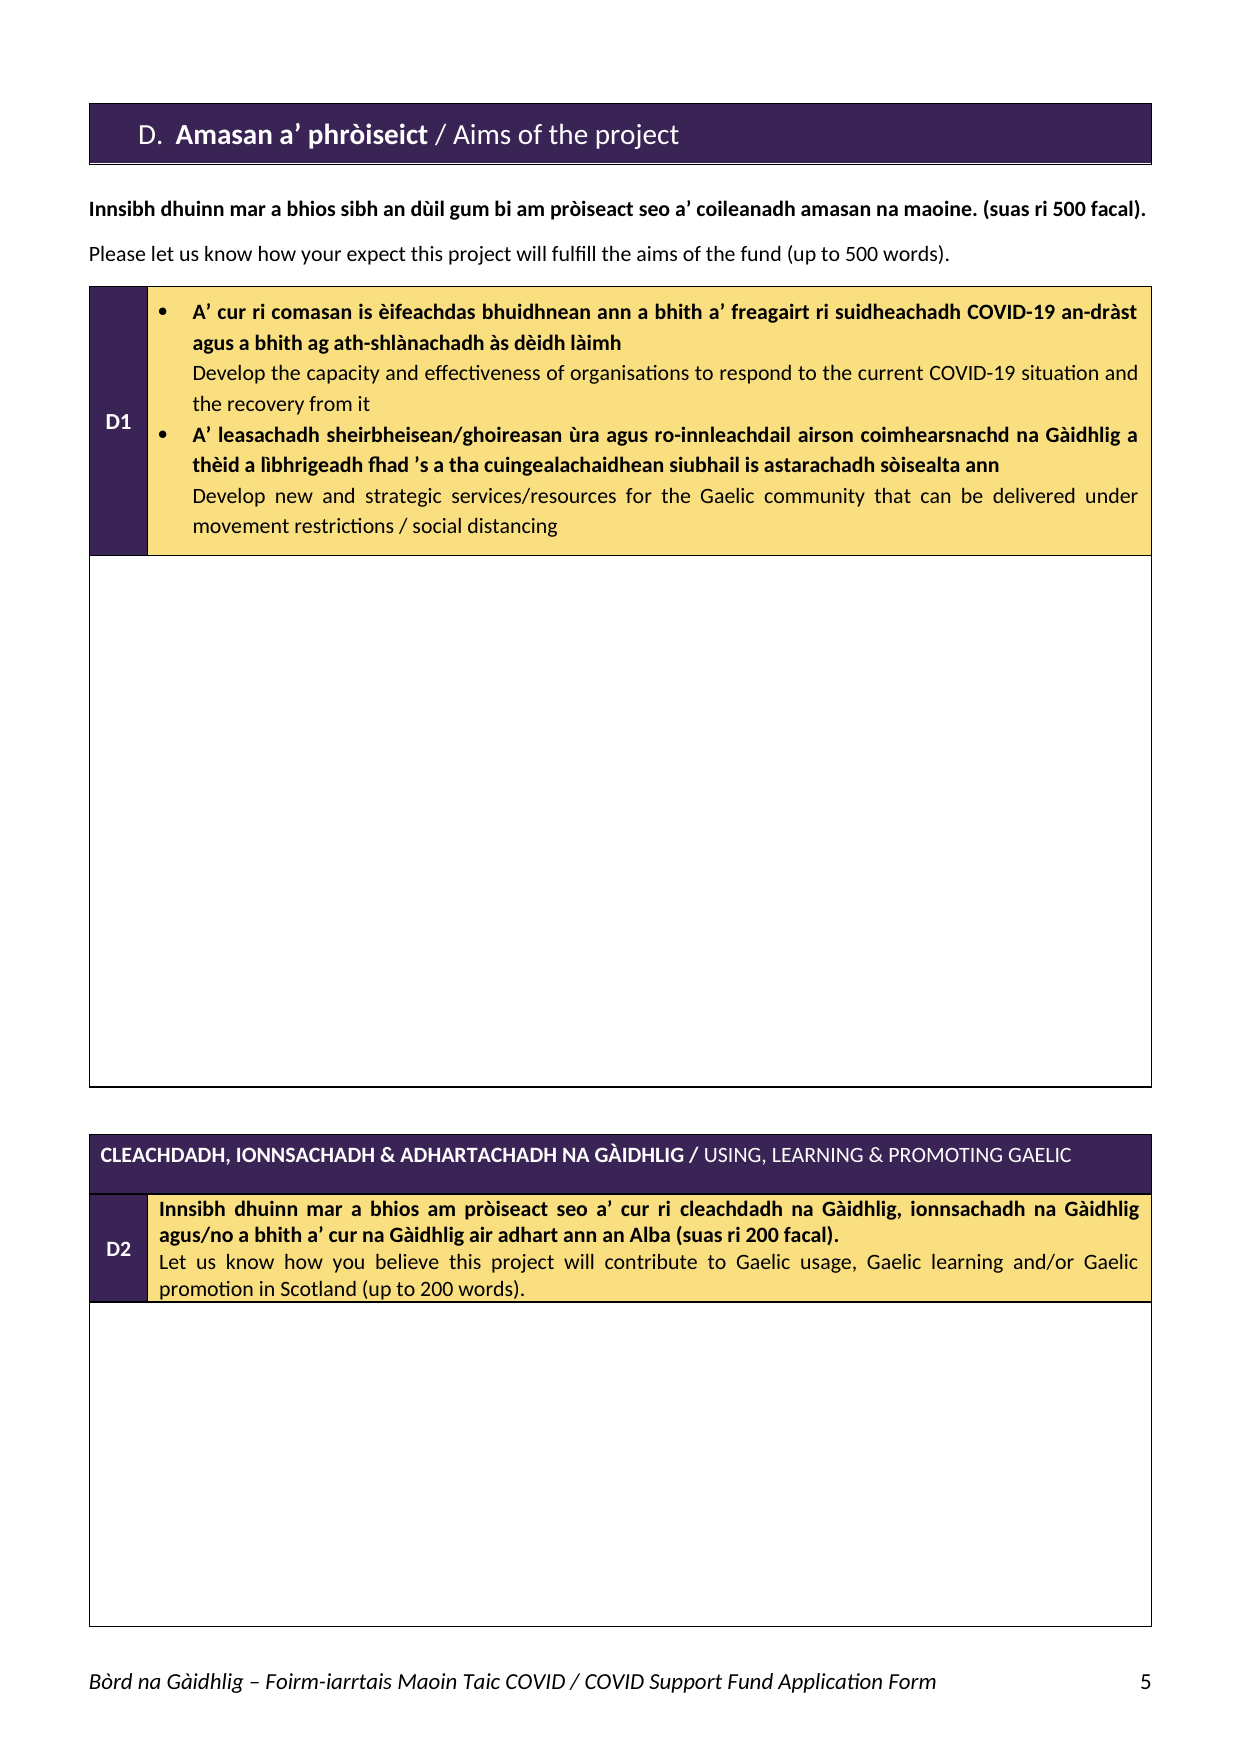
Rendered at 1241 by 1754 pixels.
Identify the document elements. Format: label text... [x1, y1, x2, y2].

table_header Amasan a’ phròiseict / Aims of the project [90, 104, 1151, 163]
text Innsibh dhuinn mar a bhios sibh an dùil gum bi am pròiseact seo a’ coileanadh amasan na maoine. (suas ri 500 facal). [89, 165, 1152, 221]
text Please let us know how your expect this project will fulfill the aims of the fund (up to 500 words). [89, 240, 1152, 267]
table_header Innsibh dhuinn mar a bhios am pròiseact seo a’ cur ri cleachdadh na Gàidhlig, ionnsachadh na Gàidhlig agus/no a bhith a’ cur na Gàidhlig air adhart ann an Alba (suas ri 200 facal). Let us know how you believe this project will contribute to Gaelic usage, Gaelic learning and/or Gaelic promotion in Scotland (up to 200 words). [148, 1195, 1151, 1301]
table_cell [90, 556, 1151, 1086]
table_header A’ cur ri comasan is èifeachdas bhuidhnean ann a bhith a’ freagairt ri suidheachadh COVID-19 an-dràst agus a bhith ag ath-shlànachadh às dèidh làimh Develop the capacity and effectiveness of organisations to respond to the current COVID-19 situation and the recovery from it A’ leasachadh sheirbheisean/ghoireasan ùra agus ro-innleachdail airson coimhearsnachd na Gàidhlig a thèid a lìbhrigeadh fhad ’s a tha cuingealachaidhean siubhail is astarachadh sòisealta ann Develop new and strategic services/resources for the Gaelic community that can be delivered under movement restrictions / social distancing [148, 287, 1151, 555]
table_header CLEACHDADH, IONNSACHADH & ADHARTACHADH NA GÀIDHLIG / USING, LEARNING & PROMOTING GAELIC [90, 1135, 1151, 1193]
table_cell [90, 1303, 1151, 1626]
table_header D1 [90, 287, 147, 555]
table_header D2 [90, 1195, 147, 1301]
